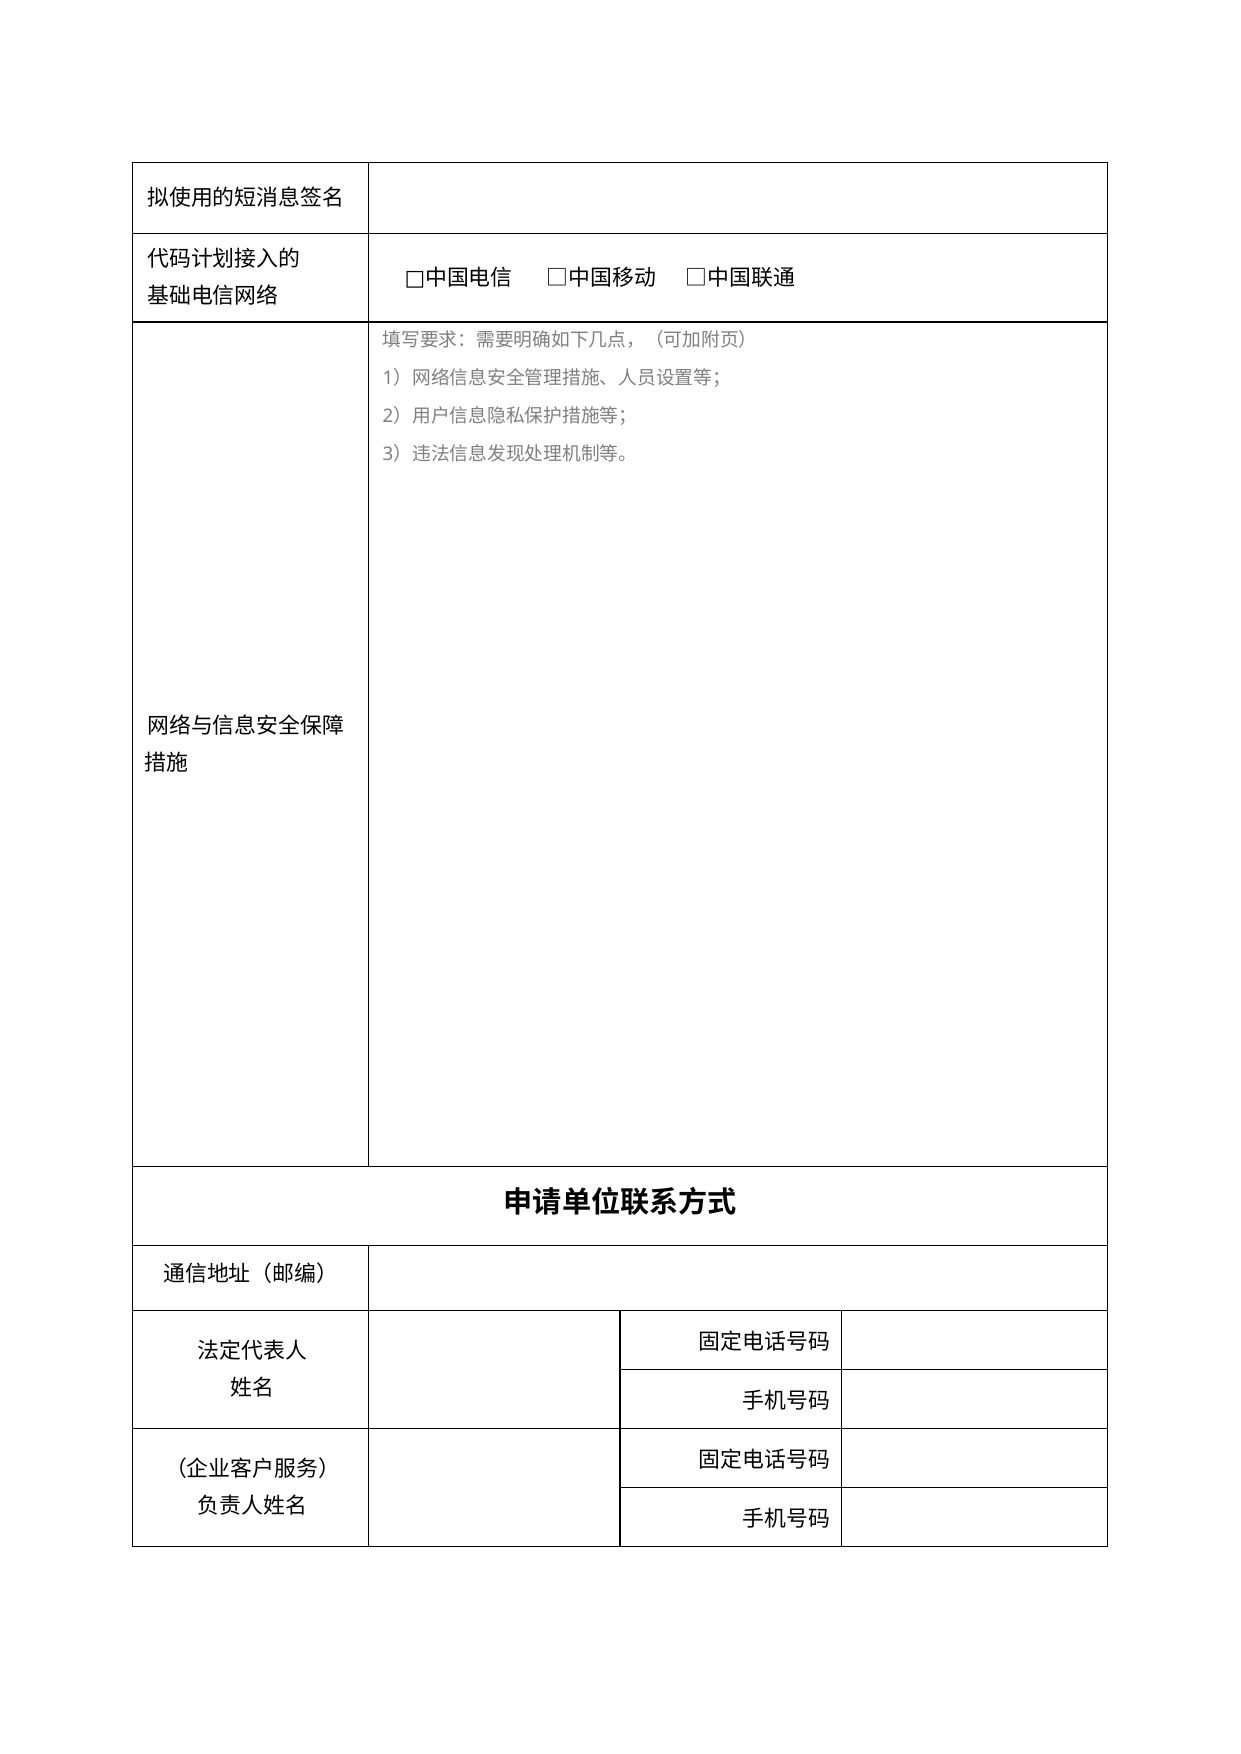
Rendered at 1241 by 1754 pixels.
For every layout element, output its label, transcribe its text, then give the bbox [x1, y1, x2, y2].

table_cell □中国电信 □中国移动 □中国联通 [369, 234, 1107, 321]
table_cell 通信地址（邮编） [133, 1246, 368, 1310]
table_cell [369, 1246, 1107, 1310]
table_cell （企业客户服务） 负责人姓名 [133, 1429, 368, 1546]
table_cell 拟使用的短消息签名 [133, 163, 368, 233]
table_cell 填写要求：需要明确如下几点，（可加附页） 1）网络信息安全管理措施、人员设置等； 2）用户信息隐私保护措施等； 3）违法信息发现处理机制等。 [369, 323, 1107, 1166]
table_cell 法定代表人 姓名 [133, 1311, 368, 1428]
table_cell [369, 1429, 619, 1546]
table_cell [842, 1488, 1107, 1546]
table_cell 网络与信息安全保障措施 [133, 323, 368, 1166]
table_cell [842, 1370, 1107, 1428]
table_cell [369, 163, 1107, 233]
table_cell 代码计划接入的 基础电信网络 [133, 234, 368, 321]
table_cell [842, 1429, 1107, 1487]
table_cell 固定电话号码 [621, 1429, 841, 1487]
table_cell 手机号码 [621, 1488, 841, 1546]
table_cell 固定电话号码 [621, 1311, 841, 1369]
table_cell 申请单位联系方式 [133, 1167, 1107, 1245]
table_cell [842, 1311, 1107, 1369]
table_cell 手机号码 [621, 1370, 841, 1428]
table_cell [369, 1311, 619, 1428]
